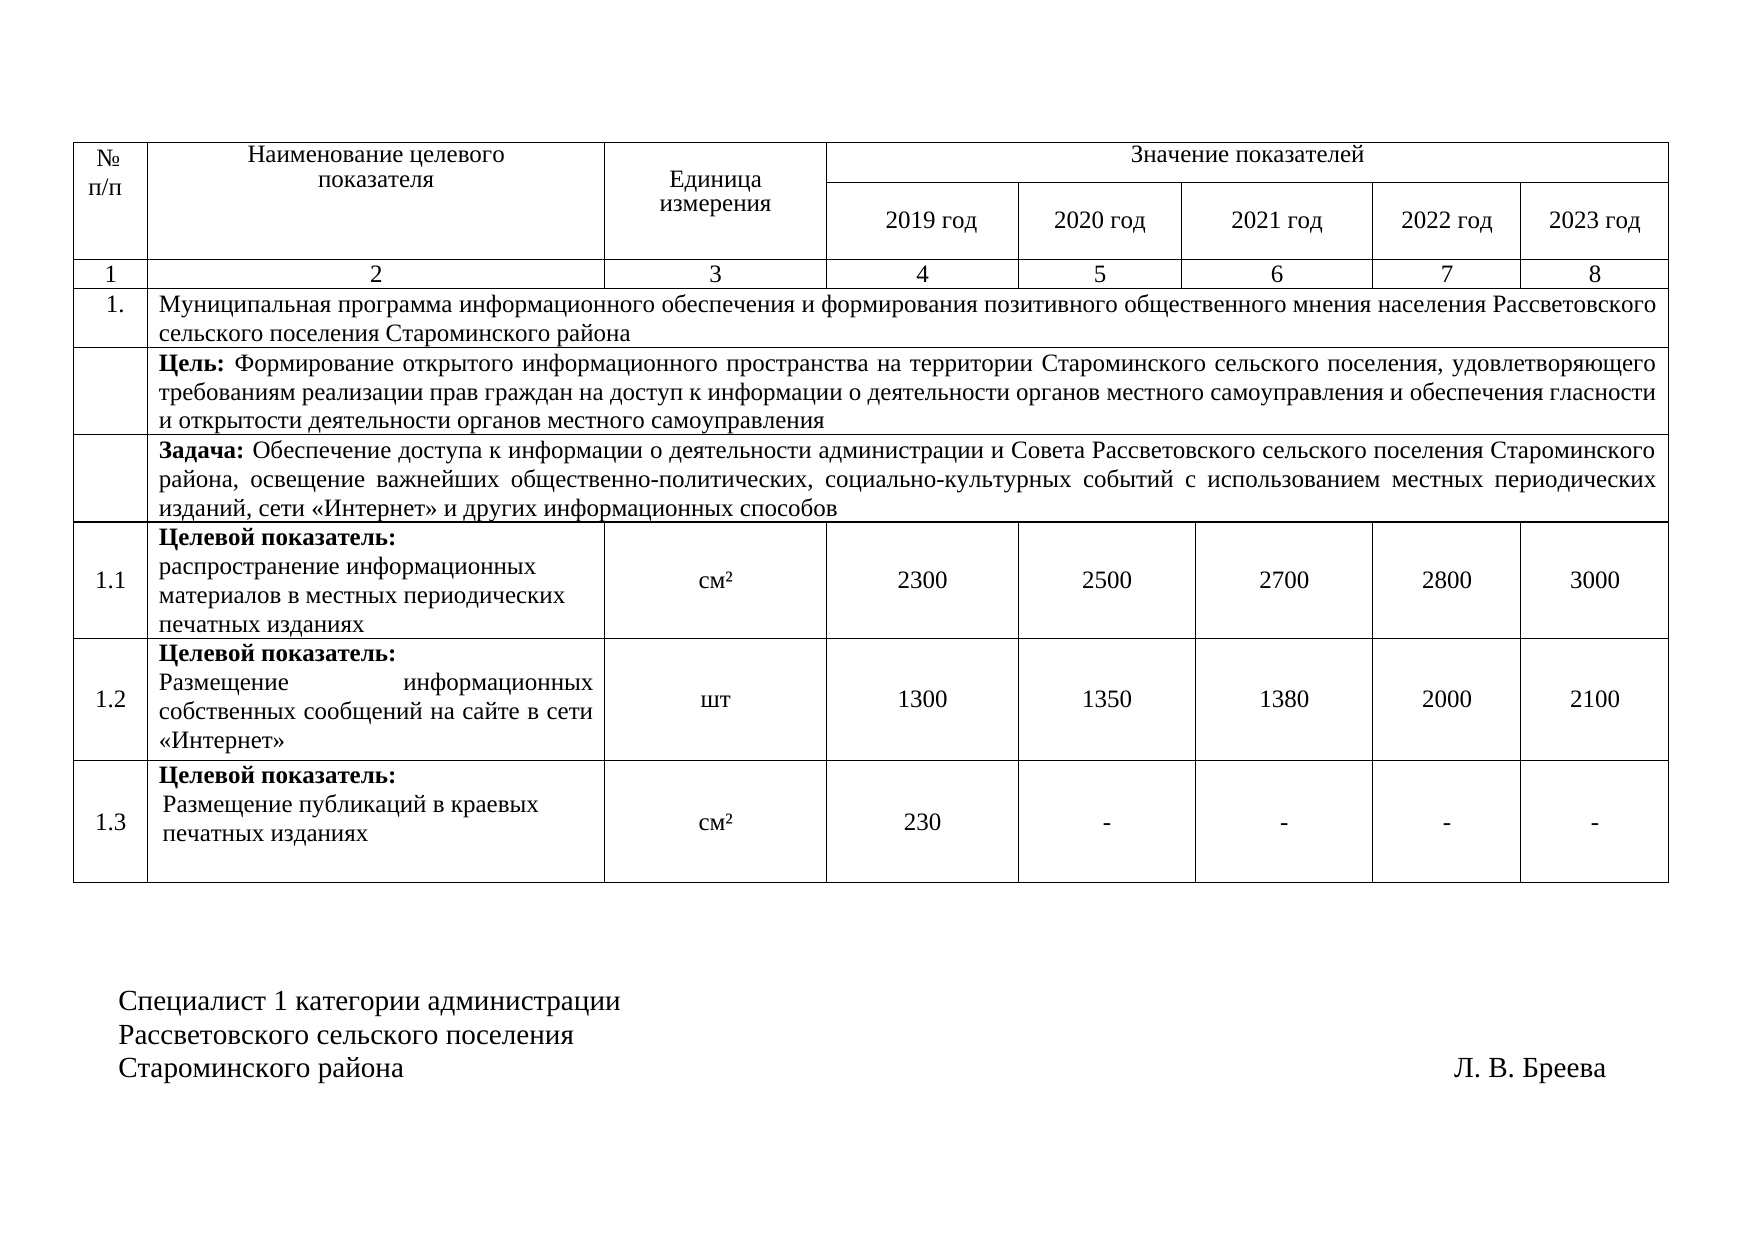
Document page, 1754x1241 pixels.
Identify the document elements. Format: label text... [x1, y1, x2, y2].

table_cell 1.1 [74, 523, 147, 637]
table_cell [74, 348, 147, 434]
table_cell - [1196, 761, 1372, 882]
table_cell 2100 [1521, 639, 1668, 759]
text Староминского района Л. В. Бреева [118, 1050, 1636, 1084]
table_cell 2 [148, 260, 604, 288]
table_cell 1380 [1196, 639, 1372, 759]
table_header Наименование целевого показателя [148, 143, 604, 258]
table_cell шт [605, 639, 826, 759]
table_cell 2000 [1373, 639, 1520, 759]
table_cell 2700 [1196, 523, 1372, 637]
table_cell 1 [74, 260, 147, 288]
table_header Значение показателей [827, 143, 1668, 182]
table_cell - [1373, 761, 1520, 882]
table_cell 2023 год [1521, 183, 1668, 258]
text Специалист 1 категории администрации [118, 983, 1636, 1017]
table_cell Задача: Обеспечение доступа к информации о деятельности администрации и Совета Рассветовского сельского поселения Староминского района, освещение важнейших общественно-политических, социально-культурных событий с использованием местных периодических изданий, сети «Интернет» и других информационных способов [148, 435, 1668, 521]
table_cell 1.3 [74, 761, 147, 882]
table_cell Цель: Формирование открытого информационного пространства на территории Староминского сельского поселения, удовлетворяющего требованиям реализации прав граждан на доступ к информации о деятельности органов местного самоуправления и обеспечения гласности и открытости деятельности органов местного самоуправления [148, 348, 1668, 434]
table_header Единица измерения [605, 143, 826, 258]
table_cell 2021 год [1182, 183, 1372, 258]
table_cell Целевой показатель: Размещение публикаций в краевых печатных изданиях [148, 761, 604, 882]
table_cell Целевой показатель: распространение информационных материалов в местных периодических печатных изданиях [148, 523, 604, 637]
table_header № п/п [74, 143, 147, 258]
table_cell 2300 [827, 523, 1018, 637]
table_cell - [1019, 761, 1195, 882]
table_cell 4 [827, 260, 1018, 288]
table_cell 2500 [1019, 523, 1195, 637]
table_cell 7 [1373, 260, 1520, 288]
table_cell 2019 год [827, 183, 1018, 258]
table_cell 3000 [1521, 523, 1668, 637]
table_cell 1350 [1019, 639, 1195, 759]
table_cell 5 [1019, 260, 1181, 288]
table_cell 3 [605, 260, 826, 288]
table_cell 2022 год [1373, 183, 1520, 258]
table_cell 2020 год [1019, 183, 1181, 258]
table_cell [74, 435, 147, 521]
table_cell 2800 [1373, 523, 1520, 637]
table_cell см² [605, 761, 826, 882]
table_cell см² [605, 523, 826, 637]
table_cell 1. [74, 289, 147, 347]
table_cell 8 [1521, 260, 1668, 288]
text Рассветовского сельского поселения [118, 1017, 1636, 1050]
table_cell 230 [827, 761, 1018, 882]
table_cell 1300 [827, 639, 1018, 759]
table_cell Целевой показатель: Размещение информационных собственных сообщений на сайте в сети «Интернет» [148, 639, 604, 759]
table_cell 6 [1182, 260, 1372, 288]
table_cell 1.2 [74, 639, 147, 759]
table_cell - [1521, 761, 1668, 882]
table_cell Муниципальная программа информационного обеспечения и формирования позитивного общественного мнения населения Рассветовского сельского поселения Староминского района [148, 289, 1668, 347]
